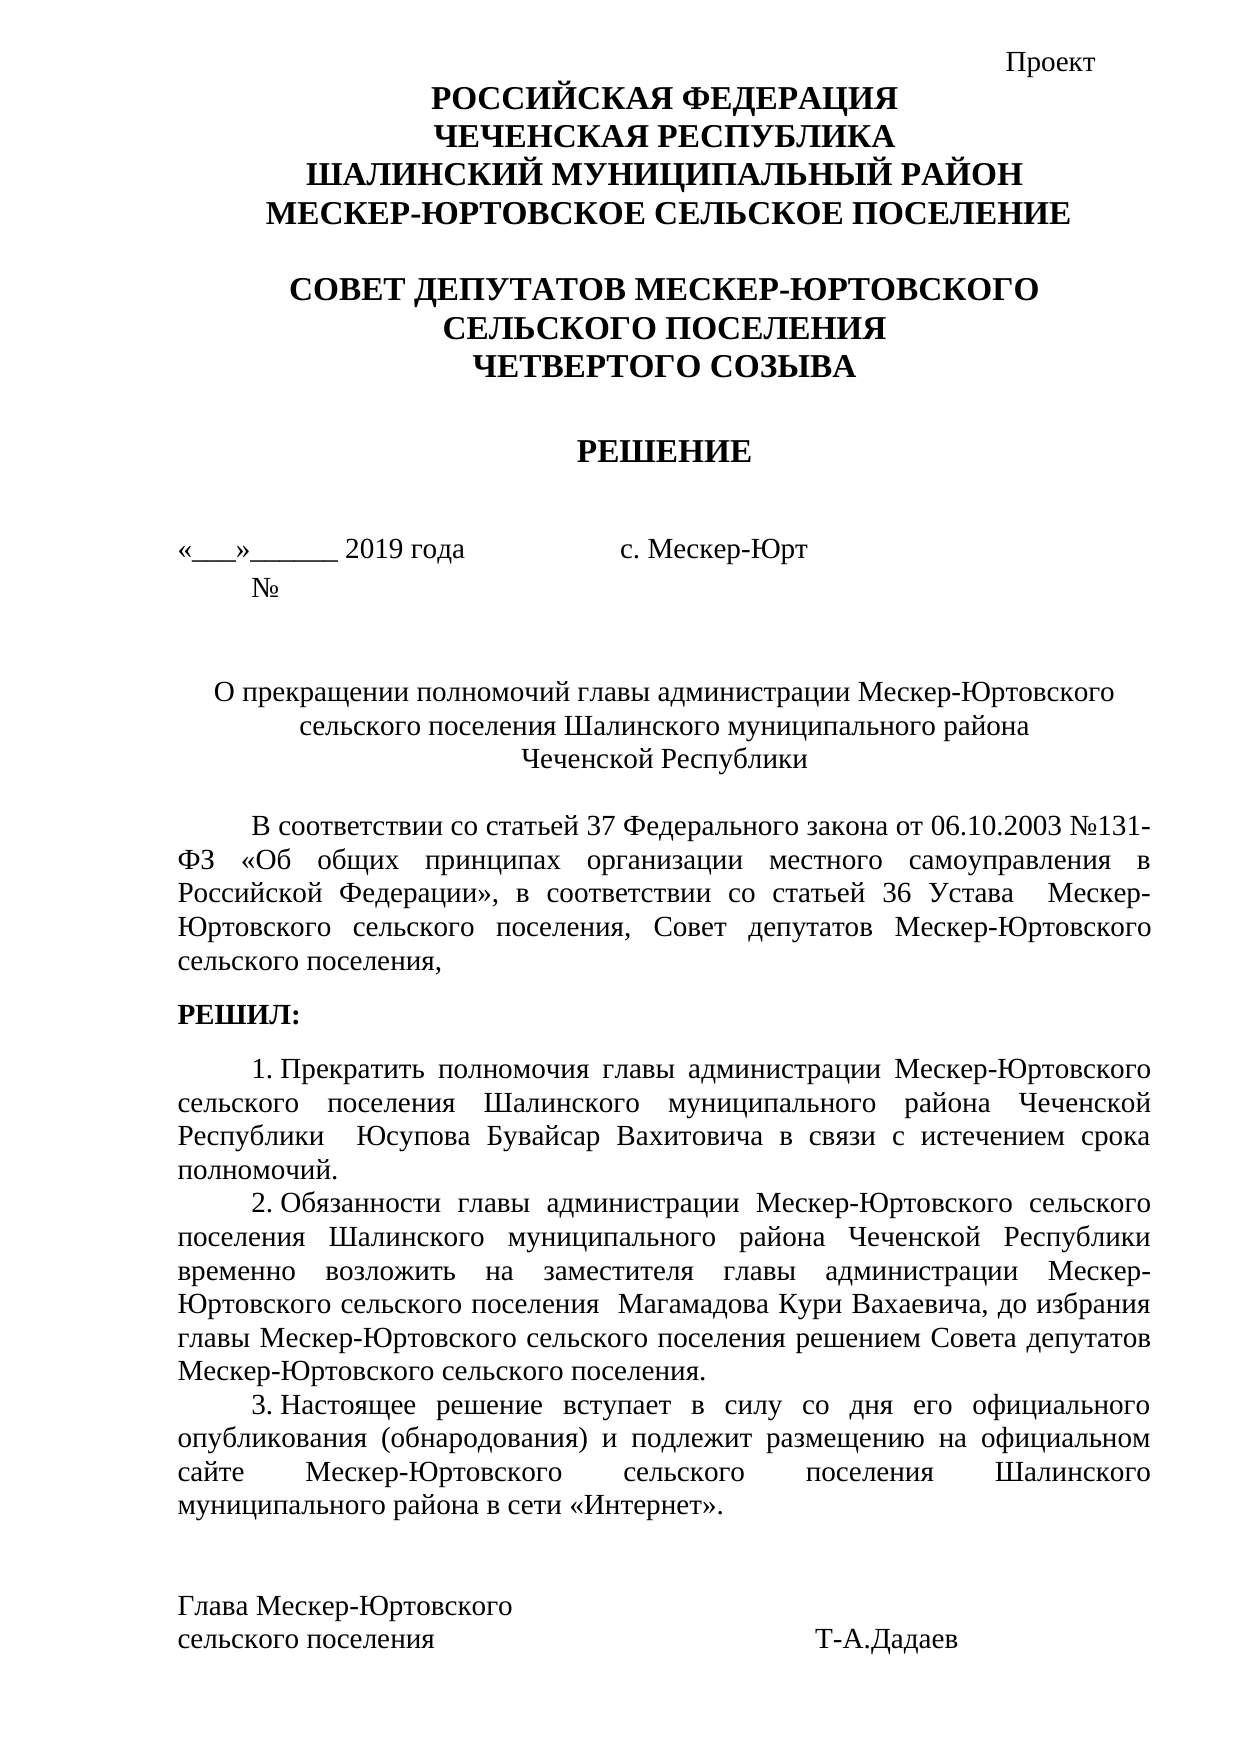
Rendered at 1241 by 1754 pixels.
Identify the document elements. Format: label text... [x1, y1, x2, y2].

text ШАЛИНСКИЙ МУНИЦИПАЛЬНЫЙ РАЙОН [177, 154, 1152, 193]
list Прекратить полномочия главы администрации Мескер-Юртовского сельского поселения Шалинского муниципального района Чеченской Республики Юсупова Бувайсар Вахитовича в связи с истечением срока полномочий. [177, 1051, 1152, 1186]
text РЕШИЛ: [177, 997, 1152, 1031]
text Проект [177, 44, 1152, 78]
text ЧЕЧЕНСКАЯ РЕСПУБЛИКА [177, 116, 1152, 154]
text сельского поселения Т-А.Дадаев [177, 1622, 1152, 1689]
list Настоящее решение вступает в силу со дня его официального опубликования (обнародования) и подлежит размещению на официальном сайте Мескер-Юртовского сельского поселения Шалинского муниципального района в сети «Интернет». [177, 1387, 1152, 1521]
text В соответствии со статьей 37 Федерального закона от 06.10.2003 №131-ФЗ «Об общих принципах организации местного самоуправления в Российской Федерации», в соответствии со статьей 36 Устава Мескер-Юртовского сельского поселения, Совет депутатов Мескер-Юртовского сельского поселения, [177, 808, 1152, 976]
text «___»______ 2019 года с. Мескер-Юрт № [177, 531, 1152, 603]
text РОССИЙСКАЯ ФЕДЕРАЦИЯ [177, 78, 1152, 116]
text СЕЛЬСКОГО ПОСЕЛЕНИЯ [177, 308, 1152, 346]
text СОВЕТ ДЕПУТАТОВ МЕСКЕР-ЮРТОВСКОГО [177, 269, 1152, 308]
text РЕШЕНИЕ [177, 431, 1152, 470]
text ЧЕТВЕРТОГО СОЗЫВА [177, 346, 1152, 384]
list Обязанности главы администрации Мескер-Юртовского сельского поселения Шалинского муниципального района Чеченской Республики временно возложить на заместителя главы администрации Мескер-Юртовского сельского поселения Магамадова Кури Вахаевича, до избрания главы Мескер-Юртовского сельского поселения решением Совета депутатов Мескер-Юртовского сельского поселения. [177, 1186, 1152, 1387]
text Чеченской Республики [177, 741, 1152, 775]
text О прекращении полномочий главы администрации Мескер-Юртовского сельского поселения Шалинского муниципального района [177, 674, 1152, 741]
text Глава Мескер-Юртовского [177, 1588, 1152, 1622]
text МЕСКЕР-ЮРТОВСКОЕ СЕЛЬСКОЕ ПОСЕЛЕНИЕ [177, 193, 1152, 231]
